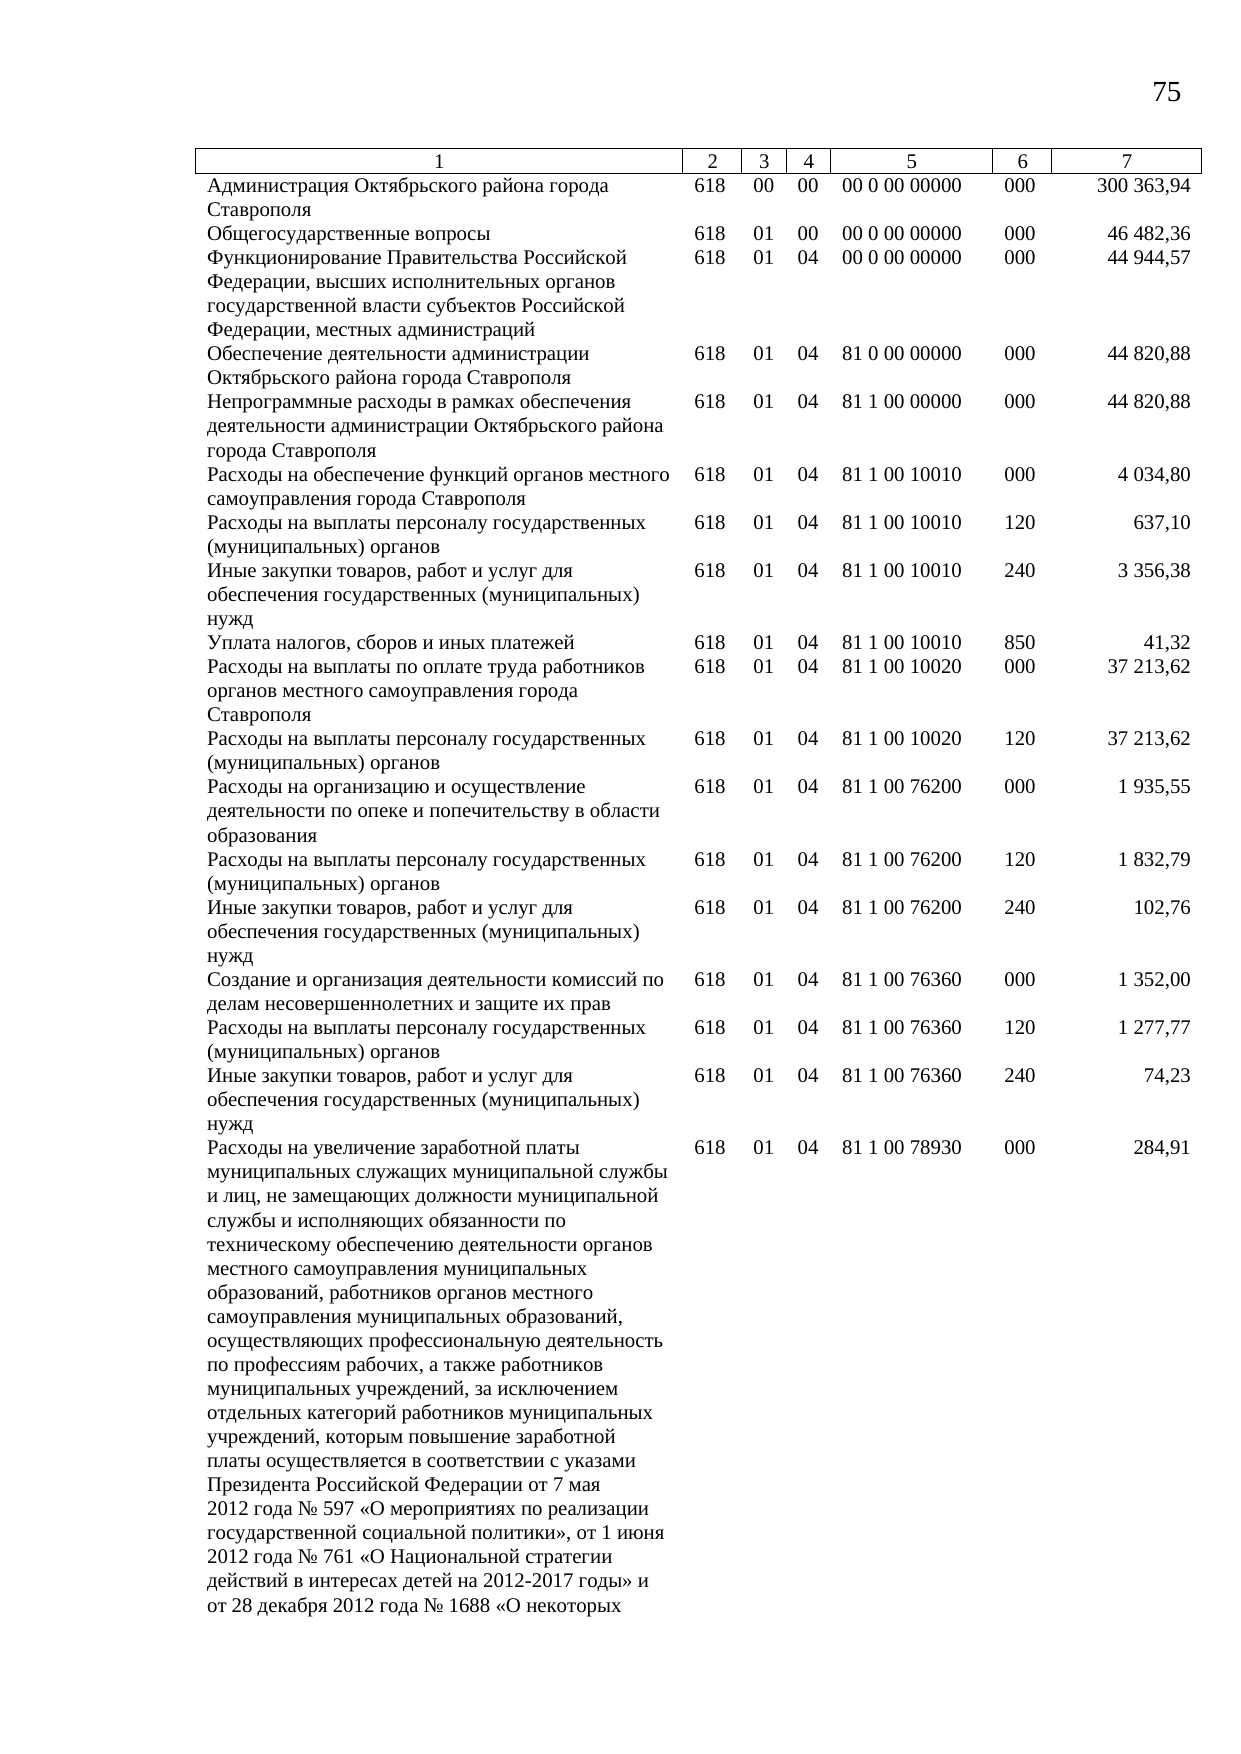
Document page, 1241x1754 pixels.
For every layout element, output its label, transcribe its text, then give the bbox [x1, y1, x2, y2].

table_header 5 [831, 149, 992, 173]
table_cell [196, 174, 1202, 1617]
table_header 2 [683, 149, 741, 173]
table_header 4 [787, 149, 830, 173]
table_header 3 [742, 149, 786, 173]
table_header 6 [993, 149, 1051, 173]
table_header 7 [1052, 149, 1201, 173]
table_header 1 [196, 149, 682, 173]
